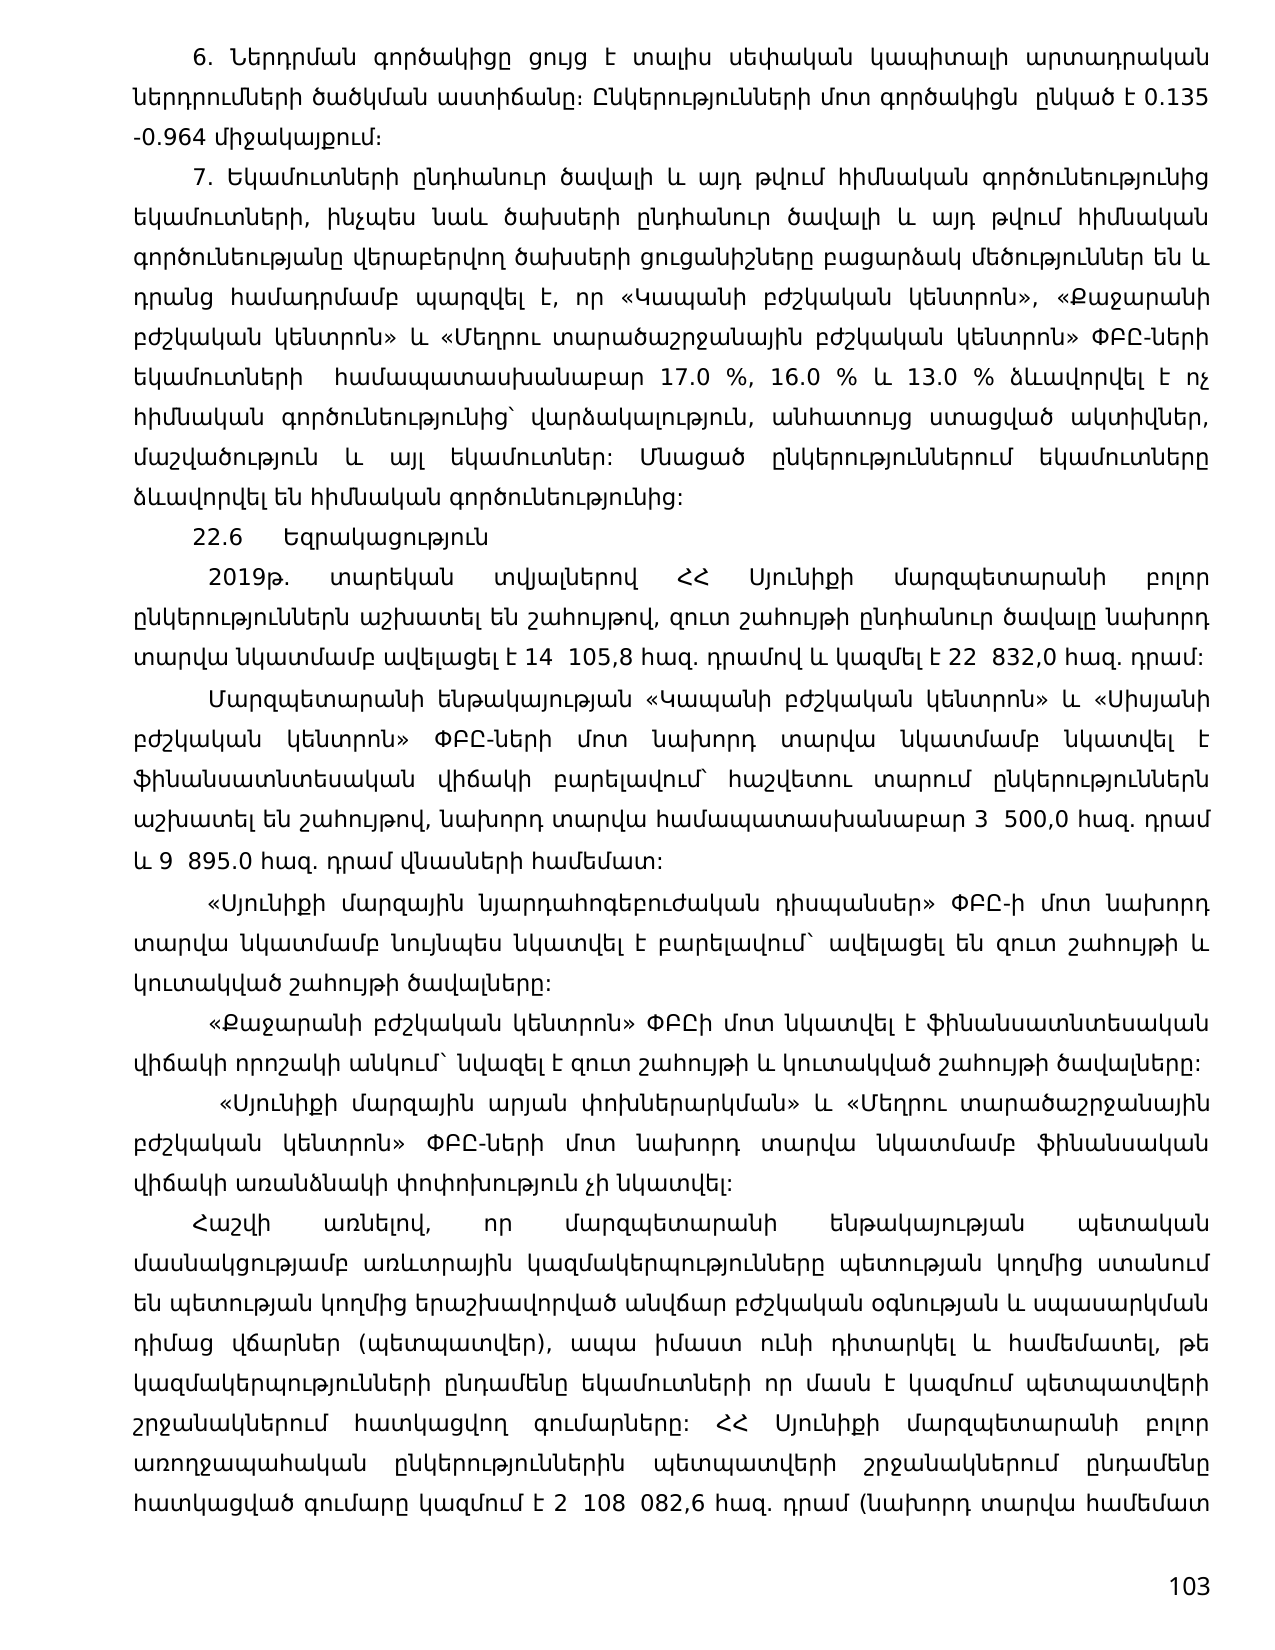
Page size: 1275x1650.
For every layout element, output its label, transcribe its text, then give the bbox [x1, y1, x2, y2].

text 6. Ներդրման գործակիցը ցույց է տալիս սեփական կապիտալի արտադրական ներդրումների ծածկման աստիճանը։ Ընկերությունների մոտ գործակիցն ընկած է 0.135 -0.964 միջակայքում։ [133, 44, 1211, 151]
text Մարզպետարանի ենթակայության «Կապանի բժշկական կենտրոն» և «Սիսյանի բժշկական կենտրոն» ՓԲԸ-ների մոտ նախորդ տարվա նկատմամբ նկատվել է ֆինանսատնտեսական վիճակի բարելավում՝ հաշվետու տարում ընկերություններն աշխատել են շահույթով, նախորդ տարվա համապատասխանաբար 3 500,0 հազ. դրամ և 9 895.0 հազ. դրամ վնասների համեմատ: [133, 687, 1211, 876]
text 7. Եկամուտների ընդհանուր ծավալի և այդ թվում հիմնական գործունեությունից եկամուտների, ինչպես նաև ծախսերի ընդհանուր ծավալի և այդ թվում հիմնական գործունեությանը վերաբերվող ծախսերի ցուցանիշները բացարձակ մեծություններ են և դրանց համադրմամբ պարզվել է, որ «Կապանի բժշկական կենտրոն», «Քաջարանի բժշկական կենտրոն» և «Մեղրու տարածաշրջանային բժշկական կենտրոն» ՓԲԸ-ների եկամուտների համապատասխանաբար 17.0 %, 16.0 % և 13.0 % ձևավորվել է ոչ հիմնական գործունեությունից՝ վարձակալություն, անհատույց ստացված ակտիվներ, մաշվածություն և այլ եկամուտներ: Մնացած ընկերություններում եկամուտները ձևավորվել են հիմնական գործունեությունից: [133, 164, 1211, 511]
text 2019թ. տարեկան տվյալներով ՀՀ Սյունիքի մարզպետարանի բոլոր ընկերություններն աշխատել են շահույթով, զուտ շահույթի ընդհանուր ծավալը նախորդ տարվա նկատմամբ ավելացել է 14 105,8 հազ. դրամով և կազմել է 22 832,0 հազ. դրամ: [133, 564, 1211, 672]
text «Սյունիքի մարզային նյարդահոգեբուժական դիսպանսեր» ՓԲԸ-ի մոտ նախորդ տարվա նկատմամբ նույնպես նկատվել է բարելավում` ավելացել են զուտ շահույթի և կուտակված շահույթի ծավալները: [133, 890, 1211, 997]
text «Քաջարանի բժշկական կենտրոն» ՓԲԸի մոտ նկատվել է ֆինանսատնտեսական վիճակի որոշակի անկում` նվազել է զուտ շահույթի և կուտակված շահույթի ծավալները: [133, 1010, 1211, 1077]
text «Սյունիքի մարզային արյան փոխներարկման» և «Մեղրու տարածաշրջանային բժշկական կենտրոն» ՓԲԸ-ների մոտ նախորդ տարվա նկատմամբ ֆինանսական վիճակի առանձնակի փոփոխություն չի նկատվել: [133, 1090, 1211, 1197]
text 22.6 Եզրակացություն [133, 524, 1211, 551]
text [133, 1210, 1211, 1518]
